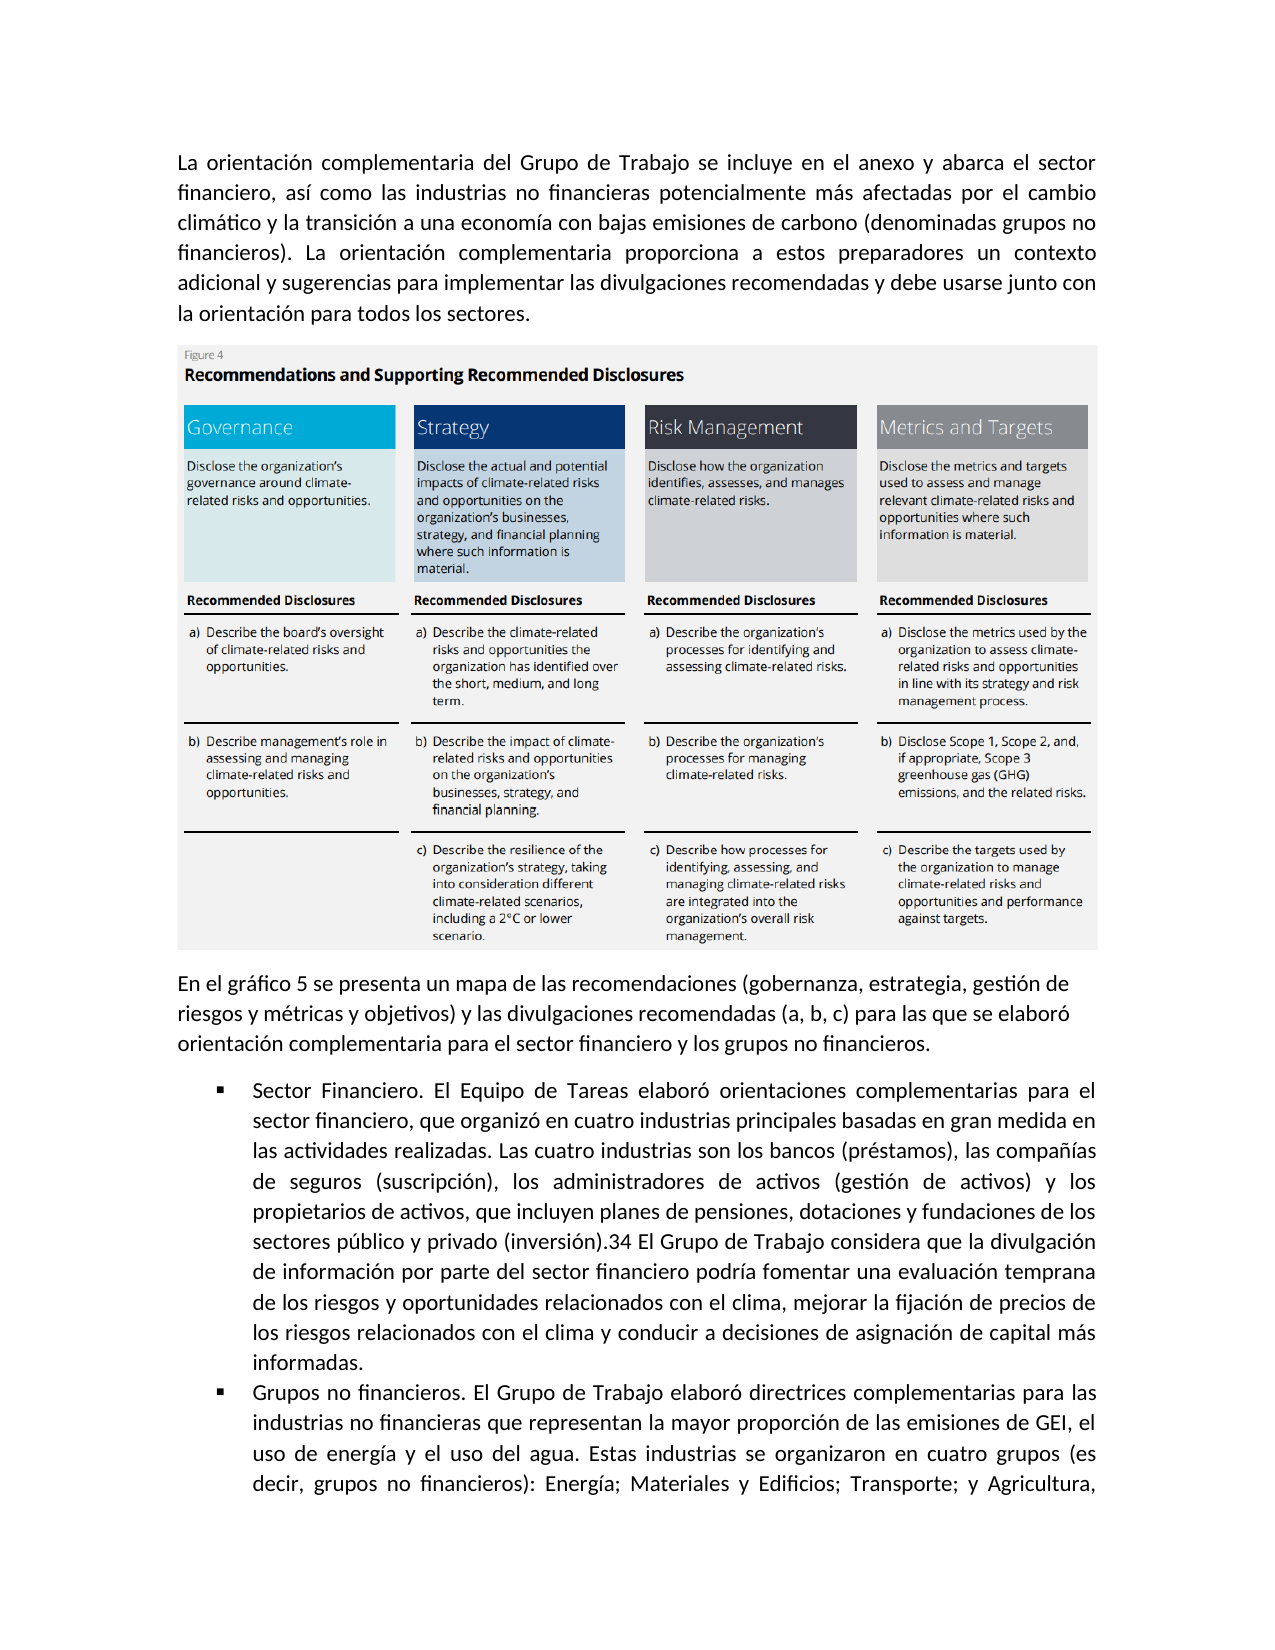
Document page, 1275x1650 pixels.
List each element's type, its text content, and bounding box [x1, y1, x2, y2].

list Sector Financiero. El Equipo de Tareas elaboró orientaciones complementarias para el sector financiero, que organizó en cuatro industrias principales basadas en gran medida en las actividades realizadas. Las cuatro industrias son los bancos (préstamos), las compañías de seguros (suscripción), los administradores de activos (gestión de activos) y los propietarios de activos, que incluyen planes de pensiones, dotaciones y fundaciones de los sectores público y privado (inversión).34 El Grupo de Trabajo considera que la divulgación de información por parte del sector financiero podría fomentar una evaluación temprana de los riesgos y oportunidades relacionados con el clima, mejorar la fijación de precios de los riesgos relacionados con el clima y conducir a decisiones de asignación de capital más informadas. [215, 1076, 1098, 1376]
text En el gráfico 5 se presenta un mapa de las recomendaciones (gobernanza, estrategia, gestión de riesgos y métricas y objetivos) y las divulgaciones recomendadas (a, b, c) para las que se elaboró orientación complementaria para el sector financiero y los grupos no financieros. [177, 969, 1098, 1057]
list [215, 1378, 1098, 1497]
text La orientación complementaria del Grupo de Trabajo se incluye en el anexo y abarca el sector financiero, así como las industrias no financieras potencialmente más afectadas por el cambio climático y la transición a una economía con bajas emisiones de carbono (denominadas grupos no financieros). La orientación complementaria proporciona a estos preparadores un contexto adicional y sugerencias para implementar las divulgaciones recomendadas y debe usarse junto con la orientación para todos los sectores. [177, 148, 1098, 327]
picture [177, 345, 1098, 950]
